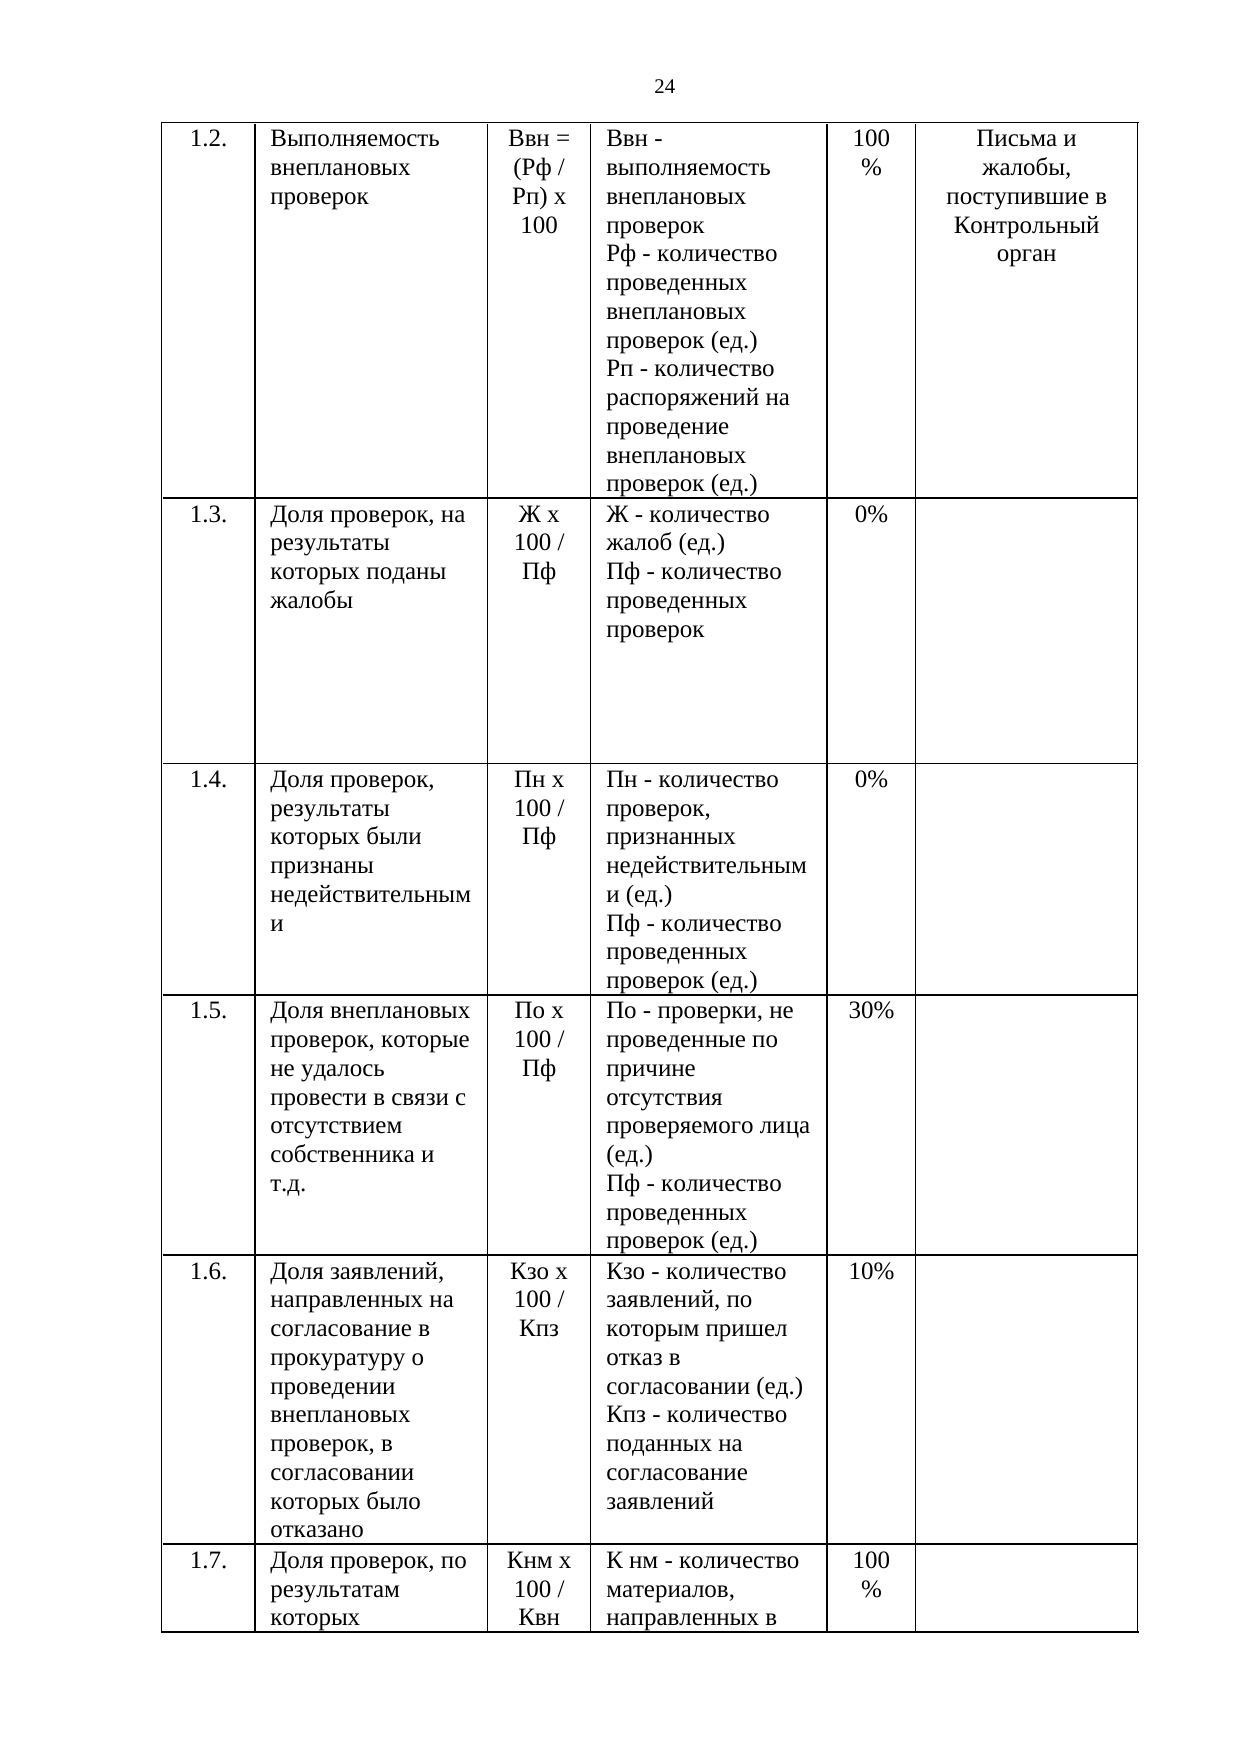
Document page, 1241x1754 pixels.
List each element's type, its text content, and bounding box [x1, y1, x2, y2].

table_cell Ж x 100 / Пф [488, 499, 590, 762]
table_cell 30% [828, 996, 915, 1254]
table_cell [256, 1545, 487, 1631]
table_cell Кзо - количество заявлений, по которым пришел отказ в согласовании (ед.) Кпз - количество поданных на согласование заявлений [591, 1256, 826, 1543]
table_cell [916, 1256, 1137, 1543]
table_cell Доля проверок, на результаты которых поданы жалобы [256, 499, 487, 762]
table_cell 100% [828, 1545, 915, 1631]
table_cell Выполняемость внеплановых проверок [256, 123, 487, 497]
table_cell 1.2. [162, 123, 255, 497]
table_cell Доля проверок, результаты которых были признаны недействительными [256, 764, 487, 994]
table_cell Кнм х 100 / Квн [488, 1545, 590, 1631]
table_cell Кзо х 100 / Кпз [488, 1256, 590, 1543]
table_cell 0% [828, 764, 915, 994]
table_cell Ввн = (Рф / Рп) x 100 [488, 123, 590, 497]
table_cell [916, 499, 1137, 762]
table_cell 1.4. [162, 764, 254, 994]
table_cell Пн - количество проверок, признанных недействительными (ед.) Пф - количество проведенных проверок (ед.) [591, 764, 826, 994]
table_cell По - проверки, не проведенные по причине отсутствия проверяемого лица (ед.) Пф - количество проведенных проверок (ед.) [591, 996, 826, 1254]
table_cell [916, 996, 1137, 1254]
table_cell Доля внеплановых проверок, которые не удалось провести в связи с отсутствием собственника и т.д. [256, 996, 487, 1254]
table_cell Ж - количество жалоб (ед.) Пф - количество проведенных проверок [591, 499, 826, 762]
table_cell 1.3. [162, 498, 254, 762]
table_cell 1.7. [162, 1544, 254, 1631]
table_cell Пн x 100 / Пф [488, 764, 590, 994]
table_cell [916, 764, 1137, 994]
table_cell 1.5. [162, 995, 254, 1254]
table_cell 10% [828, 1256, 915, 1543]
table_cell 100% [828, 123, 915, 497]
table_cell Письма и жалобы, поступившие в Контрольный орган [916, 123, 1137, 497]
table_cell По x 100 / Пф [488, 996, 590, 1254]
table_cell [916, 1545, 1137, 1631]
table_cell 0% [828, 499, 915, 762]
table_cell Ввн - выполняемость внеплановых проверок Рф - количество проведенных внеплановых проверок (ед.) Рп - количество распоряжений на проведение внеплановых проверок (ед.) [591, 123, 827, 497]
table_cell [591, 1545, 826, 1631]
table_cell Доля заявлений, направленных на согласование в прокуратуру о проведении внеплановых проверок, в согласовании которых было отказано [256, 1256, 487, 1543]
table_cell 1.6. [162, 1255, 254, 1543]
